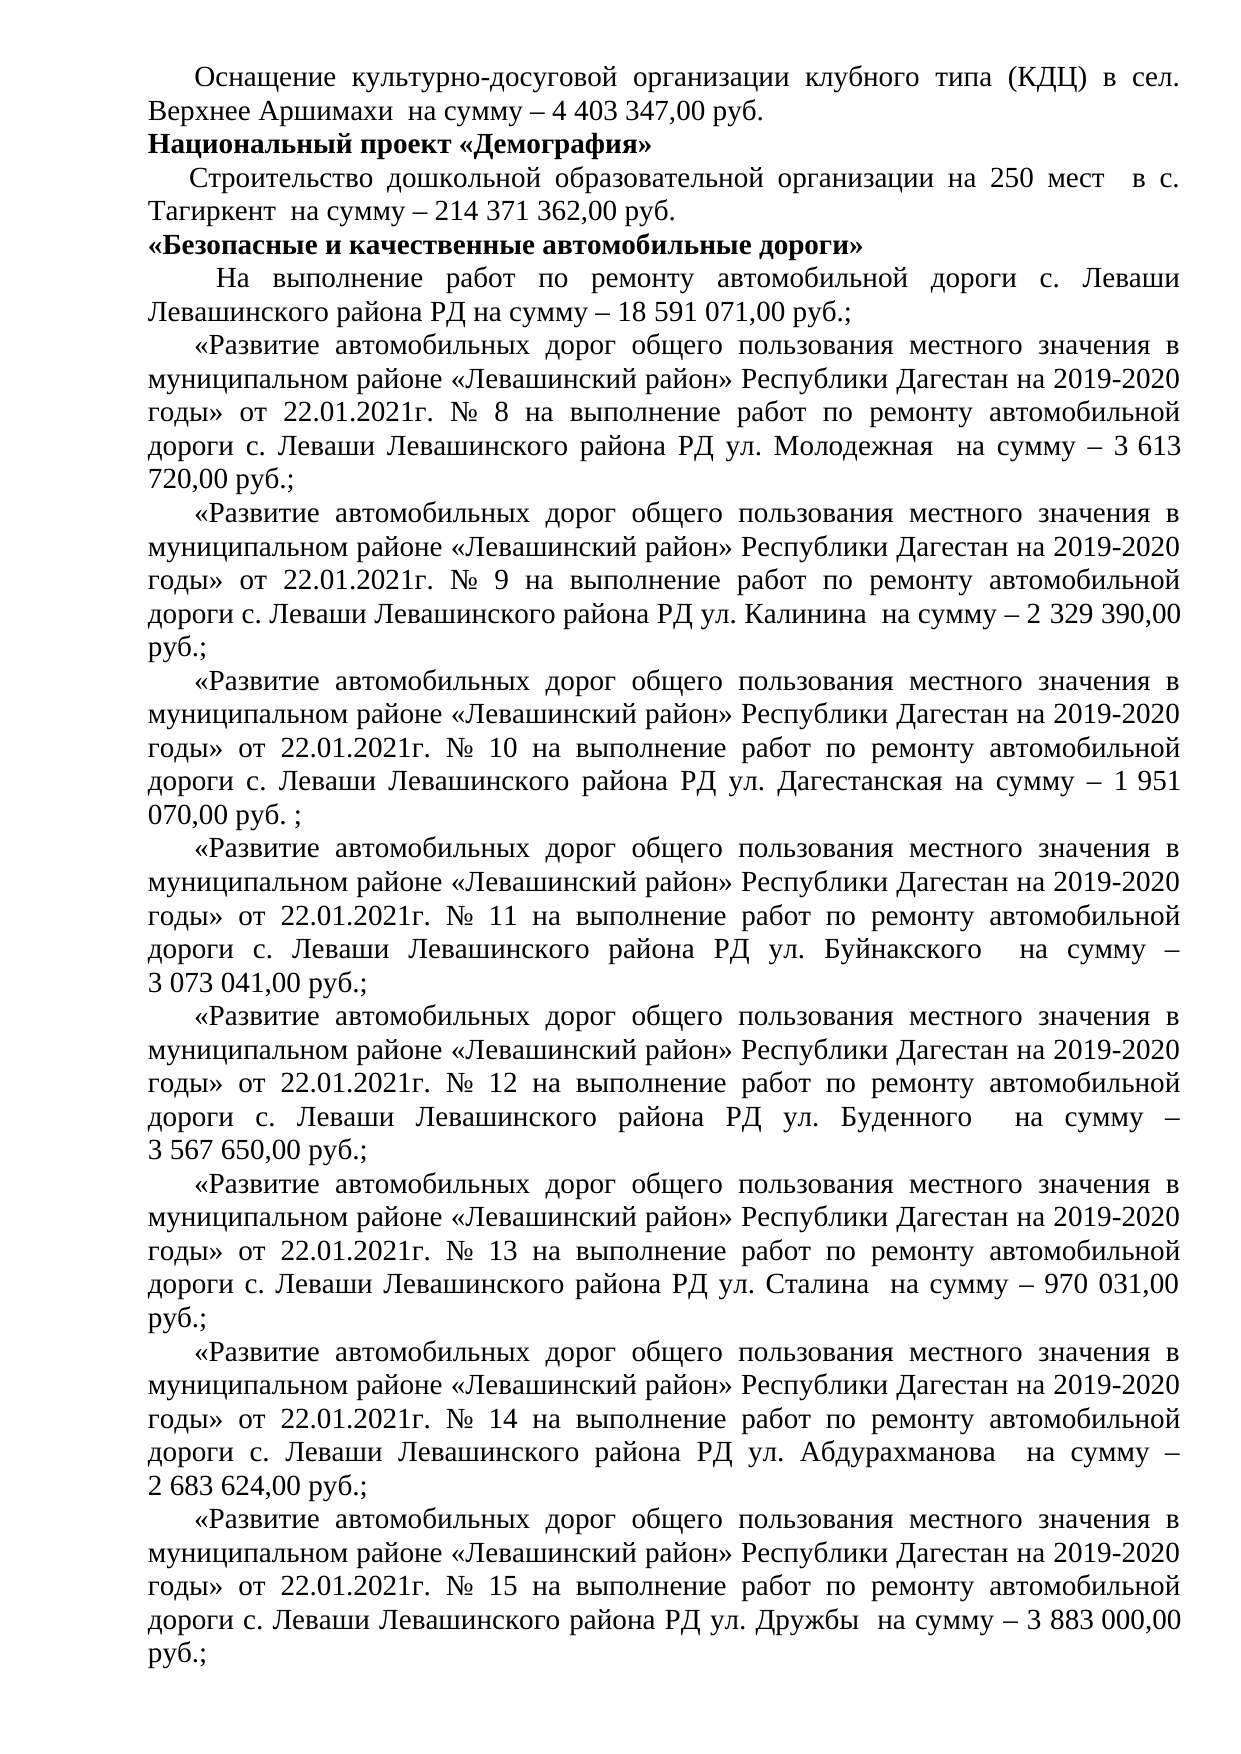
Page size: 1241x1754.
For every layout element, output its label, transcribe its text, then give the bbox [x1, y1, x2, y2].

text «Развитие автомобильных дорог общего пользования местного значения в муниципальном районе «Левашинский район» Республики Дагестан на 2019-2020 годы» от 22.01.2021г. № 15 на выполнение работ по ремонту автомобильной дороги с. Леваши Левашинского района РД ул. Дружбы на сумму – 3 883 000,00 руб.; [148, 1501, 1181, 1669]
text Оснащение культурно-досуговой организации клубного типа (КДЦ) в сел. Верхнее Аршимахи на сумму – 4 403 347,00 руб. [148, 59, 1181, 126]
text «Развитие автомобильных дорог общего пользования местного значения в муниципальном районе «Левашинский район» Республики Дагестан на 2019-2020 годы» от 22.01.2021г. № 10 на выполнение работ по ремонту автомобильной дороги с. Леваши Левашинского района РД ул. Дагестанская на сумму – 1 951 070,00 руб. ; [148, 663, 1181, 831]
text «Развитие автомобильных дорог общего пользования местного значения в муниципальном районе «Левашинский район» Республики Дагестан на 2019-2020 годы» от 22.01.2021г. № 13 на выполнение работ по ремонту автомобильной дороги с. Леваши Левашинского района РД ул. Сталина на сумму – 970 031,00 руб.; [148, 1166, 1181, 1334]
text Строительство дошкольной образовательной организации на 250 мест в с. Тагиркент на сумму – 214 371 362,00 руб. [148, 160, 1181, 227]
text На выполнение работ по ремонту автомобильной дороги с. Леваши Левашинского района РД на сумму – 18 591 071,00 руб.; [148, 260, 1181, 327]
text «Безопасные и качественные автомобильные дороги» [148, 227, 1181, 260]
text «Развитие автомобильных дорог общего пользования местного значения в муниципальном районе «Левашинский район» Республики Дагестан на 2019-2020 годы» от 22.01.2021г. № 11 на выполнение работ по ремонту автомобильной дороги с. Леваши Левашинского района РД ул. Буйнакского на сумму – 3 073 041,00 руб.; [148, 831, 1181, 998]
text «Развитие автомобильных дорог общего пользования местного значения в муниципальном районе «Левашинский район» Республики Дагестан на 2019-2020 годы» от 22.01.2021г. № 14 на выполнение работ по ремонту автомобильной дороги с. Леваши Левашинского района РД ул. Абдурахманова на сумму – 2 683 624,00 руб.; [148, 1334, 1181, 1501]
text Национальный проект «Демография» [148, 126, 1181, 160]
text «Развитие автомобильных дорог общего пользования местного значения в муниципальном районе «Левашинский район» Республики Дагестан на 2019-2020 годы» от 22.01.2021г. № 12 на выполнение работ по ремонту автомобильной дороги с. Леваши Левашинского района РД ул. Буденного на сумму – 3 567 650,00 руб.; [148, 998, 1181, 1166]
text «Развитие автомобильных дорог общего пользования местного значения в муниципальном районе «Левашинский район» Республики Дагестан на 2019-2020 годы» от 22.01.2021г. № 8 на выполнение работ по ремонту автомобильной дороги с. Леваши Левашинского района РД ул. Молодежная на сумму – 3 613 720,00 руб.; [148, 327, 1181, 495]
text «Развитие автомобильных дорог общего пользования местного значения в муниципальном районе «Левашинский район» Республики Дагестан на 2019-2020 годы» от 22.01.2021г. № 9 на выполнение работ по ремонту автомобильной дороги с. Леваши Левашинского района РД ул. Калинина на сумму – 2 329 390,00 руб.; [148, 495, 1181, 663]
